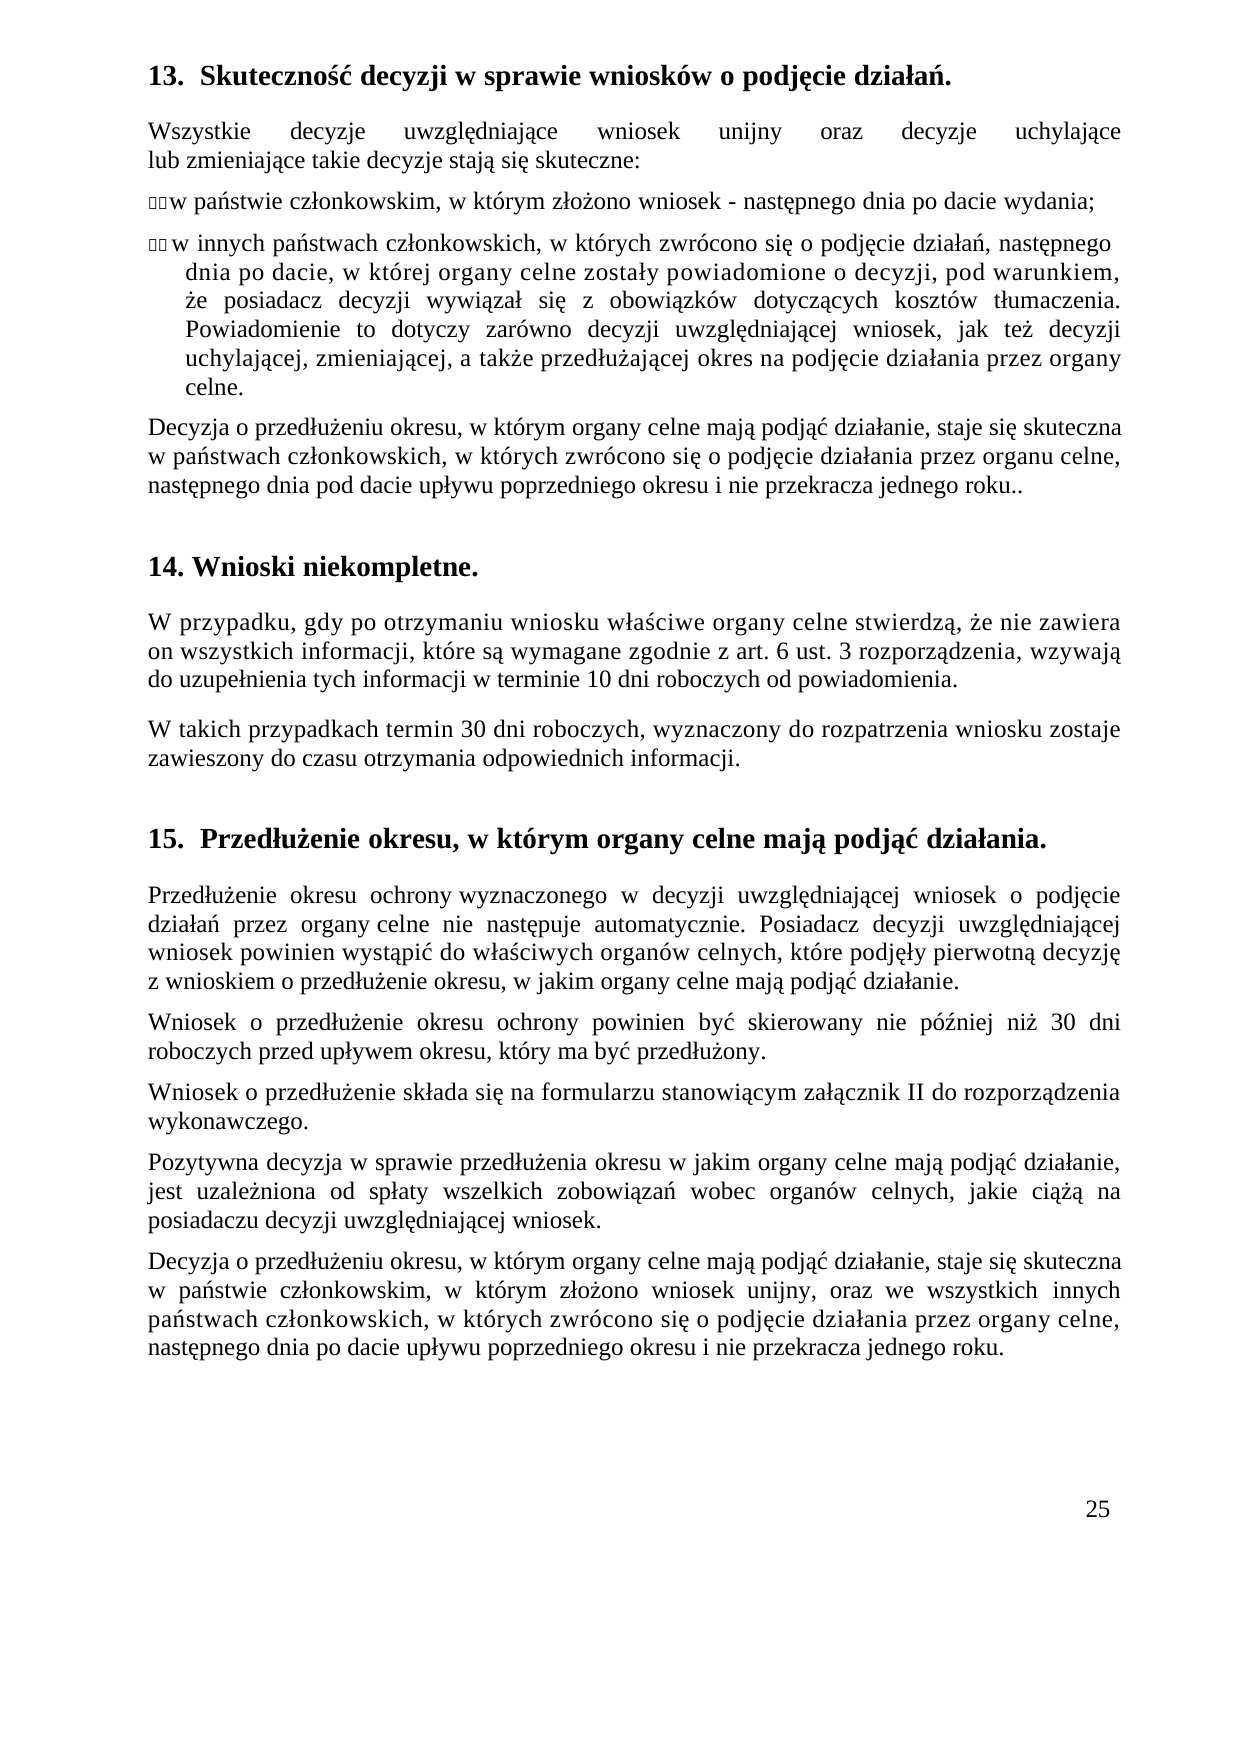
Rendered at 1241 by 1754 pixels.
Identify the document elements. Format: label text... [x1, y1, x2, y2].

text Wniosek o przedłużenie okresu ochrony powinien być skierowany nie później niż 30 dni roboczych przed upływem okresu, który ma być przedłużony. [148, 1007, 1128, 1064]
text 13. Skuteczność decyzji w sprawie wniosków o podjęcie działań. [148, 58, 1240, 91]
text Wszystkie decyzje uwzględniające wniosek unijny oraz decyzje uchylające [148, 116, 1240, 145]
text Pozytywna decyzja w sprawie przedłużenia okresu w jakim organy celne mają podjąć działanie, jest uzależniona od spłaty wszelkich zobowiązań wobec organów celnych, jakie ciążą na posiadaczu decyzji uwzględniającej wniosek. [148, 1147, 1128, 1234]
text w innych państwach członkowskich, w których zwrócono się o podjęcie działań, następnego dnia po dacie, w której organy celne zostały powiadomione o decyzji, pod warunkiem, że posiadacz decyzji wywiązał się z obowiązków dotyczących kosztów tłumaczenia. Powiadomienie to dotyczy zarówno decyzji uwzględniającej wniosek, jak też decyzji uchylającej, zmieniającej, a także przedłużającej okres na podjęcie działania przez organy celne. [148, 228, 1129, 400]
text Przedłużenie okresu ochrony wyznaczonego w decyzji uwzględniającej wniosek o podjęcie działań przez organy celne nie następuje automatycznie. Posiadacz decyzji uwzględniającej wniosek powinien wystąpić do właściwych organów celnych, które podjęły pierwotną decyzję z wnioskiem o przedłużenie okresu, w jakim organy celne mają podjąć działanie. [148, 880, 1128, 995]
text Decyzja o przedłużeniu okresu, w którym organy celne mają podjąć działanie, staje się skuteczna w państwie członkowskim, w którym złożono wniosek unijny, oraz we wszystkich innych państwach członkowskich, w których zwrócono się o podjęcie działania przez organy celne, następnego dnia po dacie upływu poprzedniego okresu i nie przekracza jednego roku. [148, 1246, 1128, 1361]
text Wniosek o przedłużenie składa się na formularzu stanowiącym załącznik II do rozporządzenia wykonawczego. [148, 1077, 1128, 1135]
text Decyzja o przedłużeniu okresu, w którym organy celne mają podjąć działanie, staje się skuteczna w państwach członkowskich, w których zwrócono się o podjęcie działania przez organu celne, następnego dnia pod dacie upływu poprzedniego okresu i nie przekracza jednego roku.. [148, 412, 1129, 499]
text lub zmieniające takie decyzje stają się skuteczne: [148, 145, 1240, 174]
text 15. Przedłużenie okresu, w którym organy celne mają podjąć działania. [148, 821, 1240, 855]
text 25 [1085, 1494, 1240, 1523]
text W przypadku, gdy po otrzymaniu wniosku właściwe organy celne stwierdzą, że nie zawiera on wszystkich informacji, które są wymagane zgodnie z art. 6 ust. 3 rozporządzenia, wzywają do uzupełnienia tych informacji w terminie 10 dni roboczych od powiadomienia. [148, 607, 1129, 693]
text w państwie członkowskim, w którym złożono wniosek - następnego dnia po dacie wydania; [148, 186, 1240, 215]
text W takich przypadkach termin 30 dni roboczych, wyznaczony do rozpatrzenia wniosku zostaje zawieszony do czasu otrzymania odpowiednich informacji. [148, 714, 1128, 772]
text 14. Wnioski niekompletne. [148, 549, 1240, 582]
